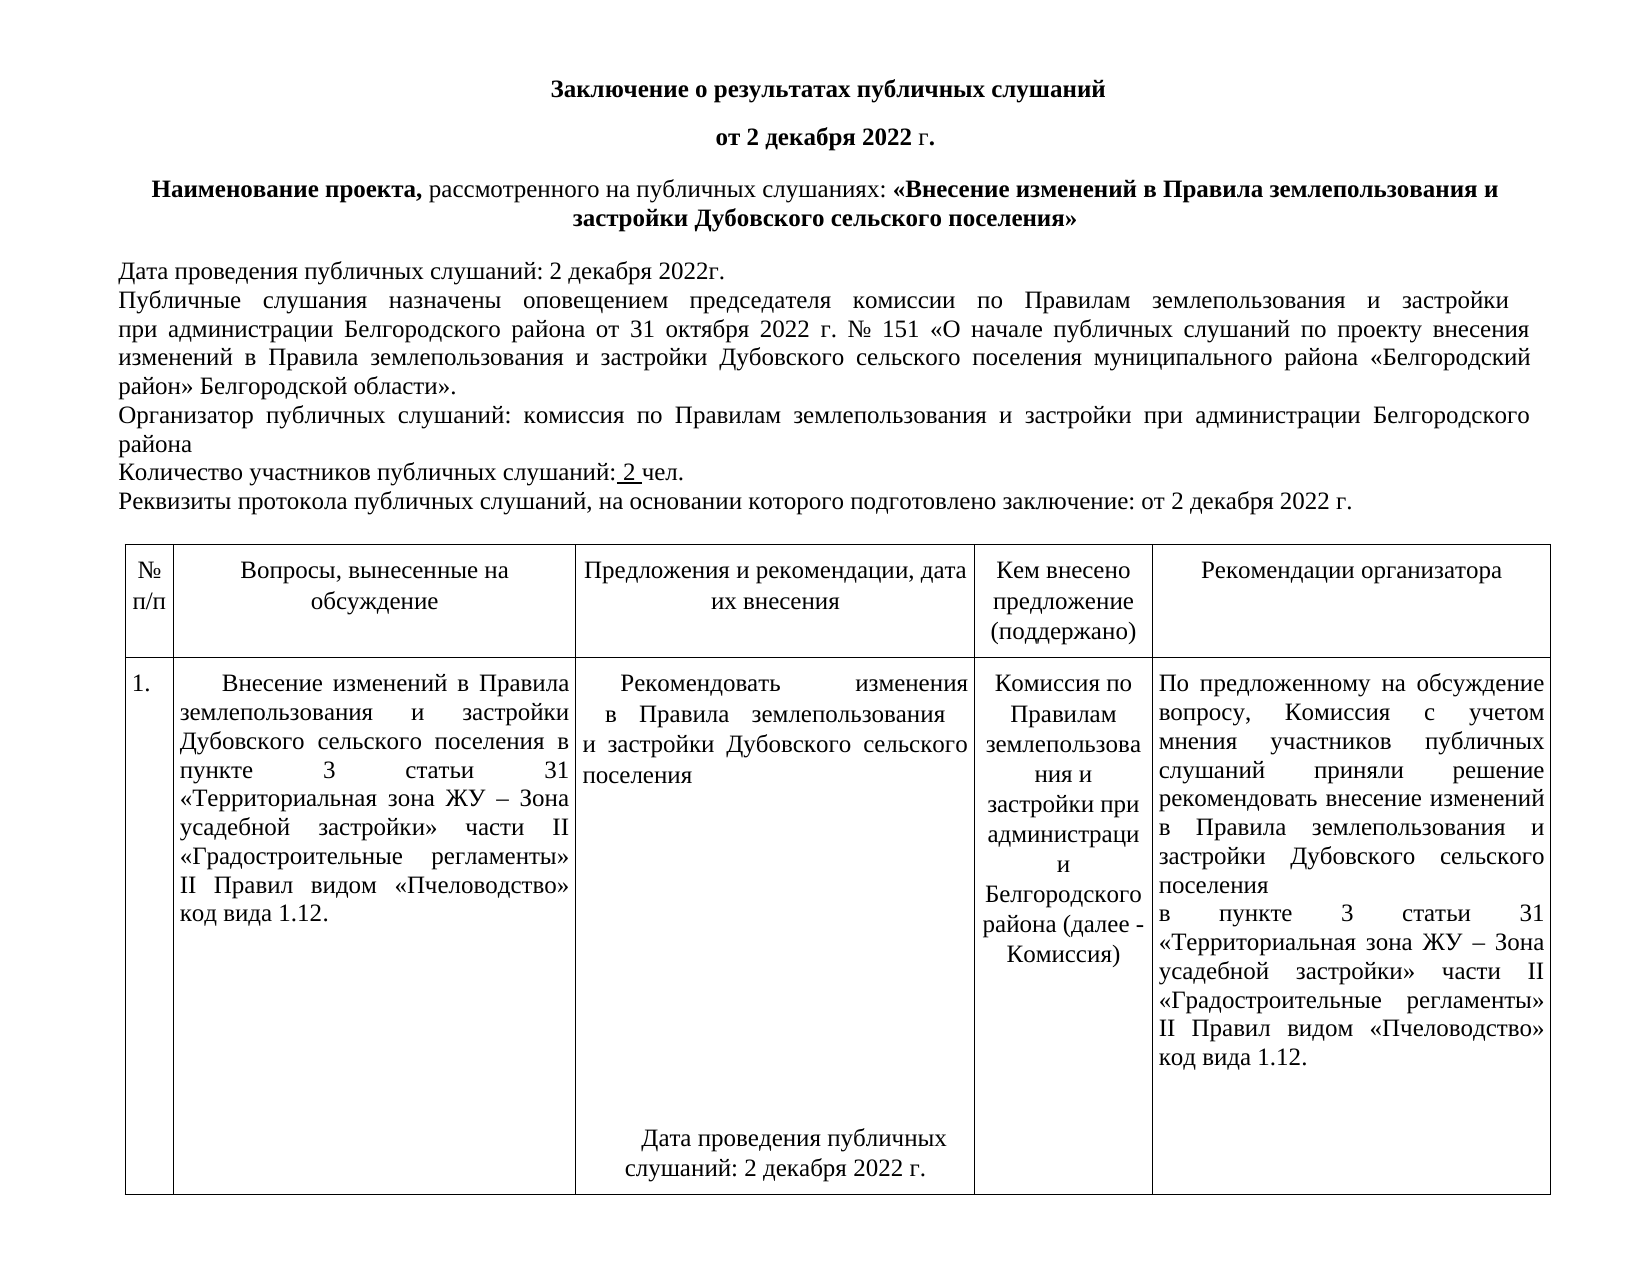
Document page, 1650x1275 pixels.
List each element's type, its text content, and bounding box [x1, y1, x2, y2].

text Организатор публичных слушаний: комиссия по Правилам землепользования и застройки при администрации Белгородского района [118, 400, 1532, 457]
table_header Предложения и рекомендации, дата их внесения [576, 545, 974, 657]
text Публичные слушания назначены оповещением председателя комиссии по Правилам землепользования и застройки при администрации Белгородского района от 31 октября 2022 г. № 151 «О начале публичных слушаний по проекту внесения изменений в Правила землепользования и застройки Дубовского сельского поселения муниципального района «Белгородский район» Белгородской области». [118, 285, 1532, 400]
text Дата проведения публичных слушаний: 2 декабря 2022г. [118, 256, 1532, 285]
text Количество участников публичных слушаний: 2 чел. [118, 457, 1532, 486]
text от 2 декабря 2022 г. [118, 122, 1532, 151]
table_header Вопросы, вынесенные на обсуждение [174, 545, 575, 657]
table_cell 1. [126, 658, 173, 1194]
table_header Кем внесено предложение (поддержано) [975, 545, 1152, 657]
table_cell Рекомендовать изменения в Правила землепользования и застройки Дубовского сельского поселения Дата проведения публичных слушаний: 2 декабря 2022 г. [576, 658, 974, 1194]
table_header Рекомендации организатора [1153, 545, 1550, 657]
text Наименование проекта, рассмотренного на публичных слушаниях: «Внесение изменений в Правила землепользования и застройки Дубовского сельского поселения» [118, 174, 1532, 232]
table_cell Внесение изменений в Правила землепользования и застройки Дубовского сельского поселения в пункте 3 статьи 31 «Территориальная зона ЖУ – Зона усадебной застройки» части II «Градостроительные регламенты» II Правил видом «Пчеловодство» код вида 1.12. [174, 658, 575, 1194]
table_header № п/п [126, 545, 173, 657]
table_cell По предложенному на обсуждение вопросу, Комиссия с учетом мнения участников публичных слушаний приняли решение рекомендовать внесение изменений в Правила землепользования и застройки Дубовского сельского поселения в пункте 3 статьи 31 «Территориальная зона ЖУ – Зона усадебной застройки» части II «Градостроительные регламенты» II Правил видом «Пчеловодство» код вида 1.12. [1153, 658, 1550, 1194]
text Заключение о результатах публичных слушаний [118, 74, 1532, 103]
table_cell Комиссия по Правилам землепользования и застройки при администрации Белгородского района (далее - Комиссия) [975, 658, 1152, 1194]
text Реквизиты протокола публичных слушаний, на основании которого подготовлено заключение: от 2 декабря 2022 г. [118, 486, 1532, 515]
